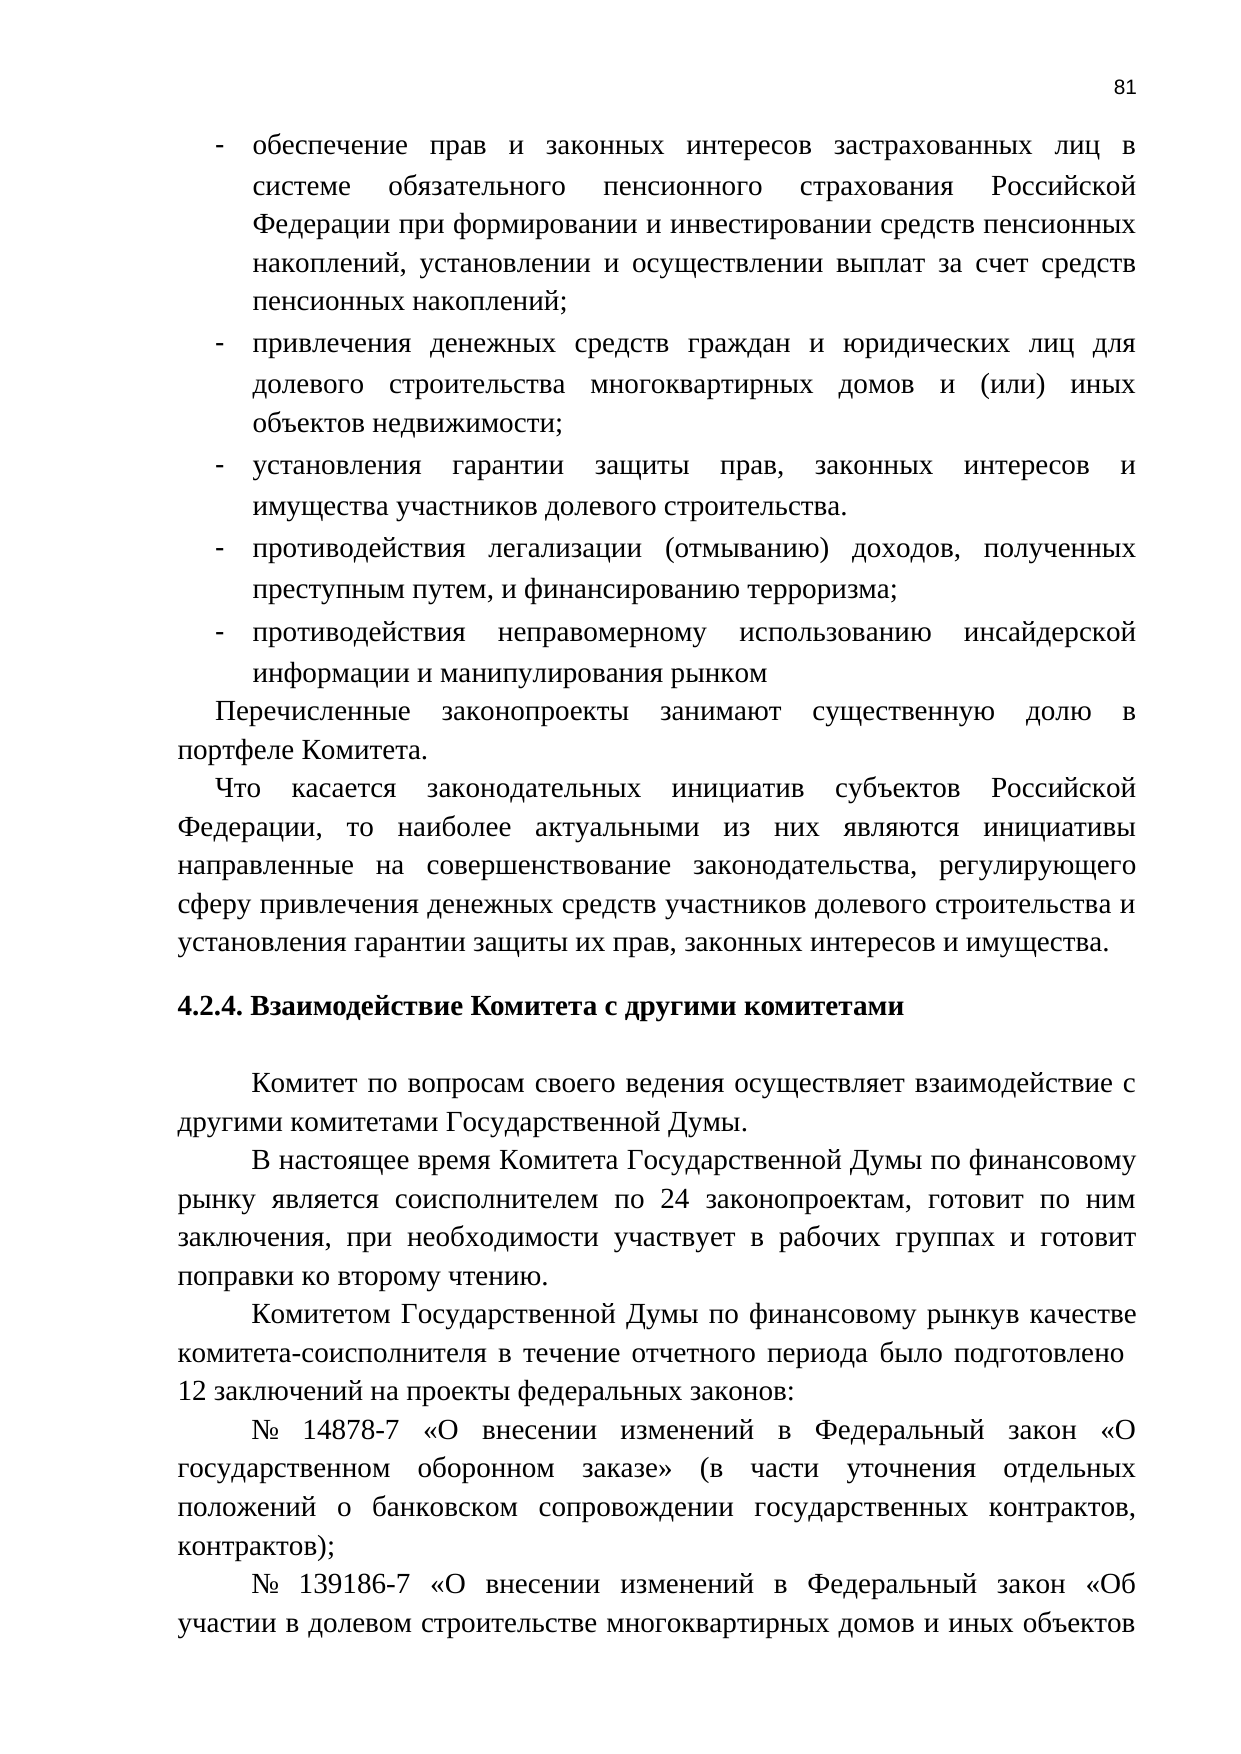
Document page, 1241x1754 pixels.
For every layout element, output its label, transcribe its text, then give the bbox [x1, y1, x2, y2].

list противодействия легализации (отмыванию) доходов, полученных преступным путем, и финансированию терроризма; [215, 527, 1137, 605]
text Комитет по вопросам своего ведения осуществляет взаимодействие с другими комитетами Государственной Думы. [177, 1065, 1137, 1137]
text В настоящее время Комитета Государственной Думы по финансовому рынку является соисполнителем по 24 законопроектам, готовит по ним заключения, при необходимости участвует в рабочих группах и готовит поправки ко второму чтению. [177, 1142, 1137, 1291]
text Комитетом Государственной Думы по финансовому рынкув качестве комитета-соисполнителя в течение отчетного периода было подготовлено 12 заключений на проекты федеральных законов: [177, 1296, 1137, 1407]
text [177, 1566, 1137, 1638]
text Перечисленные законопроекты занимают существенную долю в портфеле Комитета. [177, 693, 1137, 765]
list привлечения денежных средств граждан и юридических лиц для долевого строительства многоквартирных домов и (или) иных объектов недвижимости; [215, 322, 1137, 438]
list установления гарантии защиты прав, законных интересов и имущества участников долевого строительства. [215, 443, 1137, 522]
subtitle 4.2.4. Взаимодействие Комитета с другими комитетами [177, 988, 1137, 1022]
text Что касается законодательных инициатив субъектов Российской Федерации, то наиболее актуальными из них являются инициативы направленные на совершенствование законодательства, регулирующего сферу привлечения денежных средств участников долевого строительства и установления гарантии защиты их прав, законных интересов и имущества. [177, 770, 1137, 958]
text № 14878-7 «О внесении изменений в Федеральный закон «О государственном оборонном заказе» (в части уточнения отдельных положений о банковском сопровождении государственных контрактов, контрактов); [177, 1412, 1137, 1561]
list обеспечение прав и законных интересов застрахованных лиц в системе обязательного пенсионного страхования Российской Федерации при формировании и инвестировании средств пенсионных накоплений, установлении и осуществлении выплат за счет средств пенсионных накоплений; [215, 123, 1137, 317]
list противодействия неправомерному использованию инсайдерской информации и манипулирования рынком [215, 610, 1137, 688]
